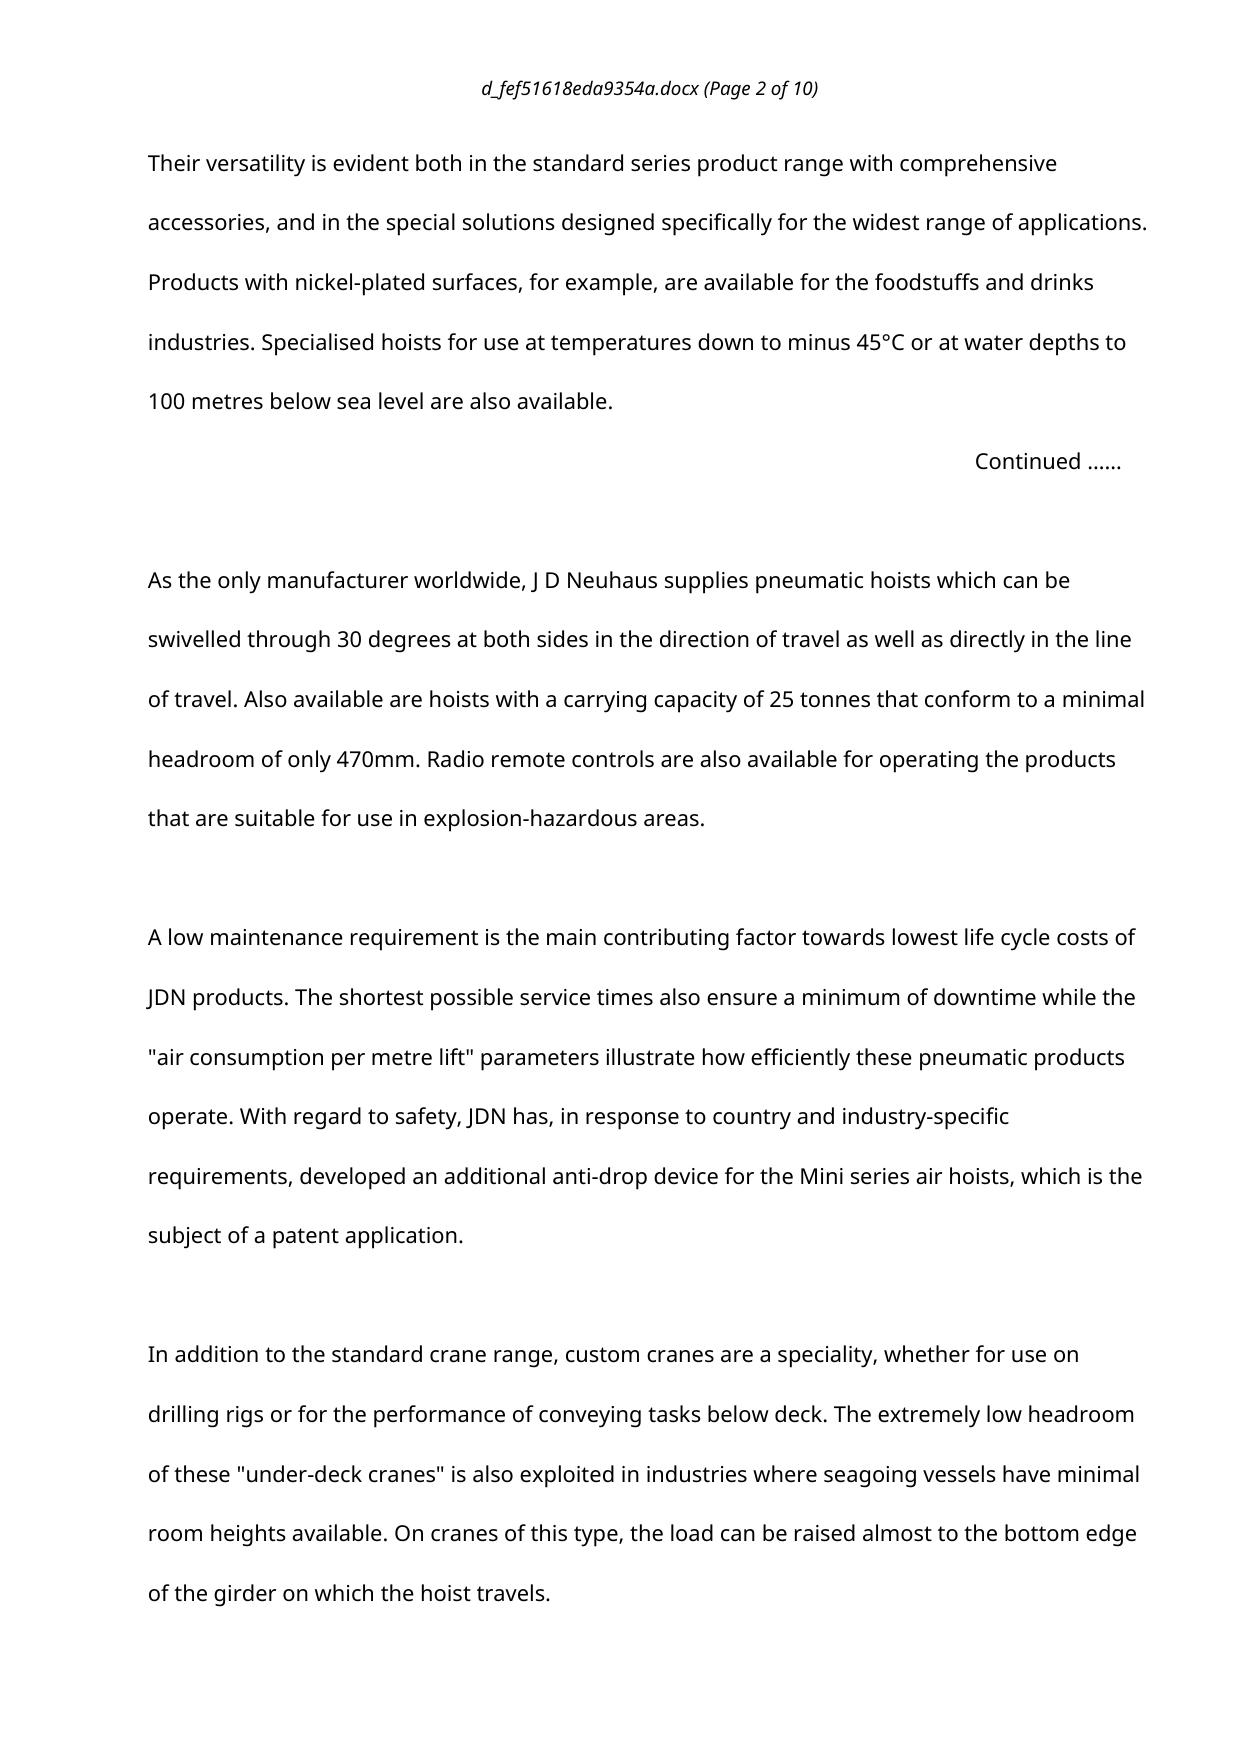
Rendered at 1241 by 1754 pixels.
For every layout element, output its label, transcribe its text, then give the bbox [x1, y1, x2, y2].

text As the only manufacturer worldwide, J D Neuhaus supplies pneumatic hoists which can be swivelled through 30 degrees at both sides in the direction of travel as well as directly in the line of travel. Also available are hoists with a carrying capacity of 25 tonnes that conform to a minimal headroom of only 470mm. Radio remote controls are also available for operating the products that are suitable for use in explosion-hazardous areas. [148, 565, 1152, 833]
text Their versatility is evident both in the standard series product range with comprehensive accessories, and in the special solutions designed specifically for the widest range of applications. Products with nickel-plated surfaces, for example, are available for the foodstuffs and drinks industries. Specialised hoists for use at temperatures down to minus 45°C or at water depths to 100 metres below sea level are also available. [148, 148, 1152, 416]
text A low maintenance requirement is the main contributing factor towards lowest life cycle costs of JDN products. The shortest possible service times also ensure a minimum of downtime while the "air consumption per metre lift" parameters illustrate how efficiently these pneumatic products operate. With regard to safety, JDN has, in response to country and industry-specific requirements, developed an additional anti-drop device for the Mini series air hoists, which is the subject of a patent application. [148, 922, 1152, 1250]
text In addition to the standard crane range, custom cranes are a speciality, whether for use on drilling rigs or for the performance of conveying tasks below deck. The extremely low headroom of these "under-deck cranes" is also exploited in industries where seagoing vessels have minimal room heights available. On cranes of this type, the load can be raised almost to the bottom edge of the girder on which the hoist travels. [148, 1339, 1152, 1607]
text Continued …… [148, 446, 1152, 475]
